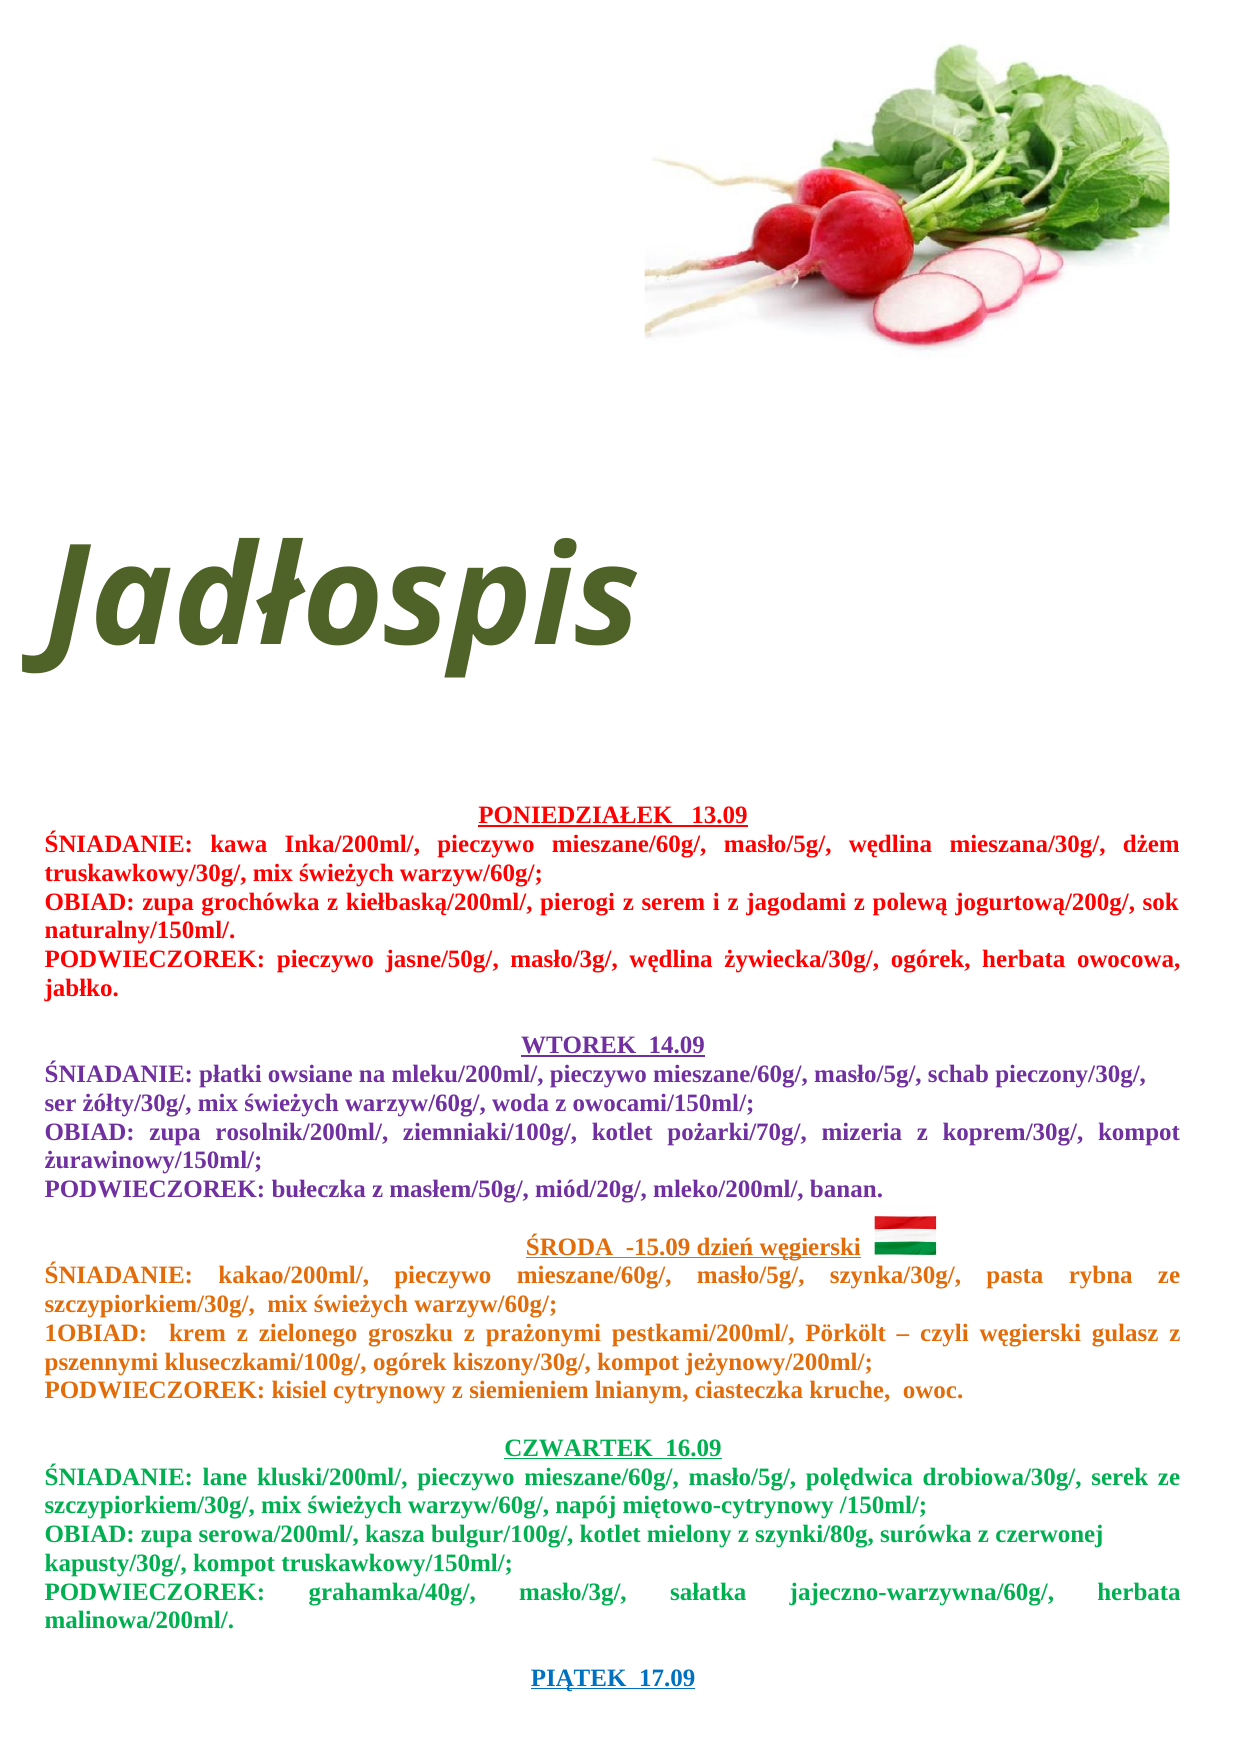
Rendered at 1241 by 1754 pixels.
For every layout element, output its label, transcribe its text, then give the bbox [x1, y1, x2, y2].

text PONIEDZIAŁEK 13.09 [44, 800, 1181, 829]
text PODWIECZOREK: kisiel cytrynowy z siemieniem lnianym, ciasteczka kruche, owoc. [44, 1375, 1181, 1404]
text Jadłospis [44, 115, 1181, 685]
text PODWIECZOREK: pieczywo jasne/50g/, masło/3g/, wędlina żywiecka/30g/, ogórek, herbata owocowa, jabłko. [44, 944, 1181, 1002]
text OBIAD: zupa rosolnik/200ml/, ziemniaki/100g/, kotlet pożarki/70g/, mizeria z koprem/30g/, kompot żurawinowy/150ml/; [44, 1117, 1181, 1174]
text PIĄTEK 17.09 [44, 1663, 1181, 1692]
text OBIAD: zupa serowa/200ml/, kasza bulgur/100g/, kotlet mielony z szynki/80g, surówka z czerwonej kapusty/30g/, kompot truskawkowy/150ml/; [44, 1519, 1181, 1577]
text CZWARTEK 16.09 [44, 1433, 1181, 1462]
text ŚRODA -15.09 dzień węgierski [44, 1232, 1181, 1260]
text WTOREK 14.09 [44, 1030, 1181, 1059]
text PODWIECZOREK: grahamka/40g/, masło/3g/, sałatka jajeczno-warzywna/60g/, herbata malinowa/200ml/. [44, 1577, 1181, 1634]
text ŚNIADANIE: lane kluski/200ml/, pieczywo mieszane/60g/, masło/5g/, polędwica drobiowa/30g/, serek ze szczypiorkiem/30g/, mix świeżych warzyw/60g/, napój miętowo-cytrynowy /150ml/; [44, 1462, 1181, 1519]
picture [874, 1204, 937, 1232]
text PODWIECZOREK: bułeczka z masłem/50g/, miód/20g/, mleko/200ml/, banan. [44, 1174, 1181, 1203]
text ŚNIADANIE: kakao/200ml/, pieczywo mieszane/60g/, masło/5g/, szynka/30g/, pasta rybna ze szczypiorkiem/30g/, mix świeżych warzyw/60g/; [44, 1260, 1181, 1318]
text OBIAD: zupa grochówka z kiełbaską/200ml/, pierogi z serem i z jagodami z polewą jogurtową/200g/, sok naturalny/150ml/. [44, 887, 1181, 944]
picture [644, 13, 1169, 401]
text ŚNIADANIE: płatki owsiane na mleku/200ml/, pieczywo mieszane/60g/, masło/5g/, schab pieczony/30g/, ser żółty/30g/, mix świeżych warzyw/60g/, woda z owocami/150ml/; [44, 1059, 1181, 1117]
text 1OBIAD: krem z zielonego groszku z prażonymi pestkami/200ml/, Pörkölt – czyli węgierski gulasz z pszennymi kluseczkami/100g/, ogórek kiszony/30g/, kompot jeżynowy/200ml/; [44, 1318, 1181, 1375]
text ŚNIADANIE: kawa Inka/200ml/, pieczywo mieszane/60g/, masło/5g/, wędlina mieszana/30g/, dżem truskawkowy/30g/, mix świeżych warzyw/60g/; [44, 829, 1181, 887]
